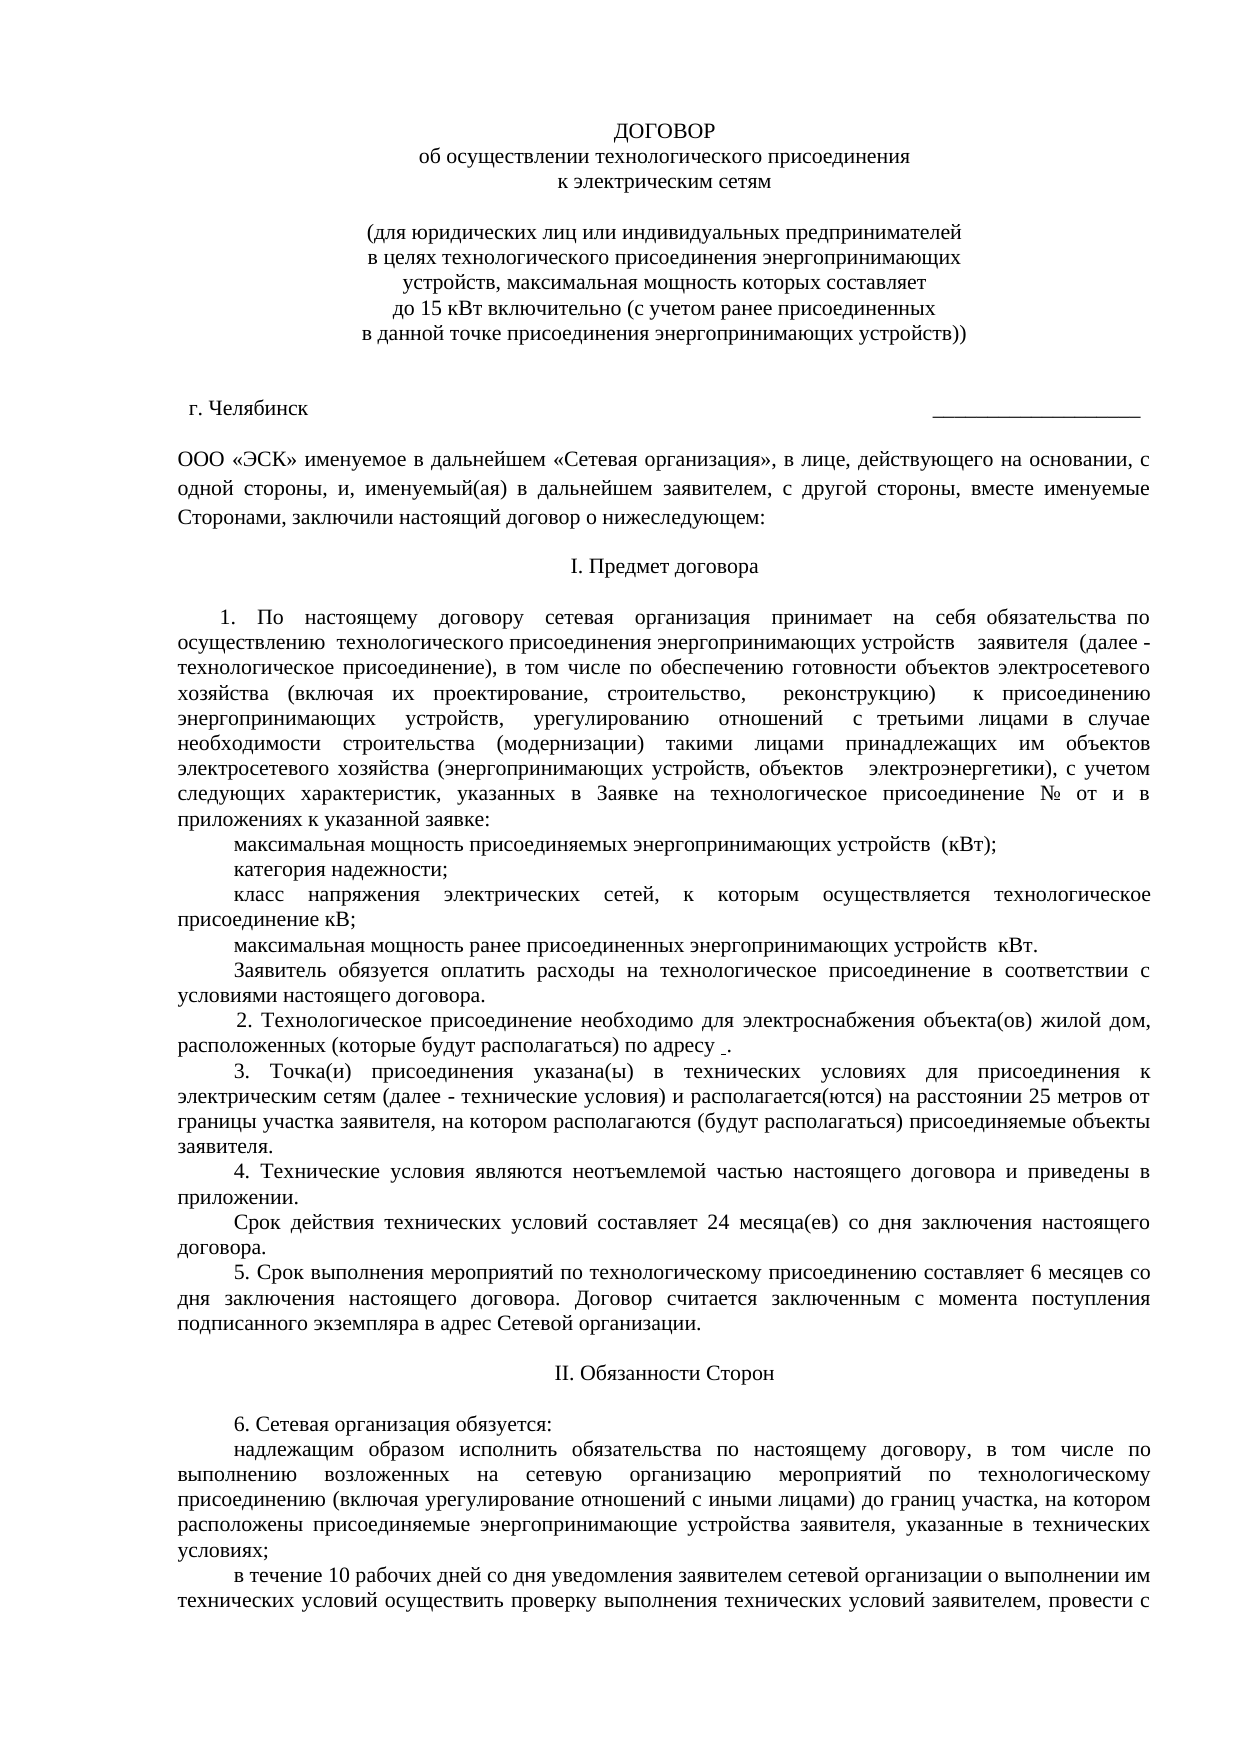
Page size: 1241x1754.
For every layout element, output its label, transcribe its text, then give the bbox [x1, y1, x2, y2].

text 5. Срок выполнения мероприятий по технологическому присоединению составляет 6 месяцев со дня заключения настоящего договора. Договор считается заключенным с момента поступления подписанного экземпляра в адрес Сетевой организации. [177, 1259, 1152, 1335]
text 3. Точка(и) присоединения указана(ы) в технических условиях для присоединения к электрическим сетям (далее - технические условия) и располагается(ются) на расстоянии 25 метров от границы участка заявителя, на котором располагаются (будут располагаться) присоединяемые объекты заявителя. [177, 1058, 1152, 1158]
text в данной точке присоединения энергопринимающих устройств)) [177, 320, 1152, 345]
text II. Обязанности Сторон [177, 1360, 1152, 1385]
text об осуществлении технологического присоединения [177, 143, 1152, 168]
text устройств, максимальная мощность которых составляет [177, 269, 1152, 294]
text 2. Технологическое присоединение необходимо для электроснабжения объекта(ов) жилой дом, расположенных (которые будут располагаться) по адресу . [177, 1007, 1152, 1058]
text 4. Технические условия являются неотъемлемой частью настоящего договора и приведены в приложении. [177, 1158, 1152, 1209]
text категория надежности; [177, 856, 1152, 881]
table_header ___________________ [663, 395, 1152, 446]
text до 15 кВт включительно (с учетом ранее присоединенных [177, 294, 1152, 320]
text ДОГОВОР [177, 118, 1152, 143]
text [177, 1562, 1152, 1612]
text I. Предмет договора [177, 553, 1152, 579]
text надлежащим образом исполнить обязательства по настоящему договору, в том числе по выполнению возложенных на сетевую организацию мероприятий по технологическому присоединению (включая урегулирование отношений с иными лицами) до границ участка, на котором расположены присоединяемые энергопринимающие устройства заявителя, указанные в технических условиях; [177, 1436, 1152, 1562]
text к электрическим сетям [177, 168, 1152, 194]
text 6. Сетевая организация обязуется: [177, 1411, 1152, 1436]
text Срок действия технических условий составляет 24 месяца(ев) со дня заключения настоящего договора. [177, 1209, 1152, 1259]
text 1. По настоящему договору сетевая организация принимает на себя обязательства по осуществлению технологического присоединения энергопринимающих устройств заявителя (далее - технологическое присоединение), в том числе по обеспечению готовности объектов электросетевого хозяйства (включая их проектирование, строительство, реконструкцию) к присоединению энергопринимающих устройств, урегулированию отношений с третьими лицами в случае необходимости строительства (модернизации) такими лицами принадлежащих им объектов электросетевого хозяйства (энергопринимающих устройств, объектов электроэнергетики), с учетом следующих характеристик, указанных в Заявке на технологическое присоединение № от и в приложениях к указанной заявке: [177, 604, 1152, 831]
text класс напряжения электрических сетей, к которым осуществляется технологическое присоединение кВ; [177, 881, 1152, 932]
text максимальная мощность ранее присоединенных энергопринимающих устройств кВт. [177, 932, 1152, 957]
text ООО «ЭСК» именуемое в дальнейшем «Сетевая организация», в лице, действующего на основании, с одной стороны, и, именуемый(ая) в дальнейшем заявителем, с другой стороны, вместе именуемые Сторонами, заключили настоящий договор о нижеследующем: [177, 446, 1152, 529]
table_header г. Челябинск [177, 395, 662, 446]
text максимальная мощность присоединяемых энергопринимающих устройств (кВт); [177, 831, 1152, 856]
text (для юридических лиц или индивидуальных предпринимателей [177, 219, 1152, 244]
text в целях технологического присоединения энергопринимающих [177, 244, 1152, 269]
text Заявитель обязуется оплатить расходы на технологическое присоединение в соответствии с условиями настоящего договора. [177, 957, 1152, 1007]
